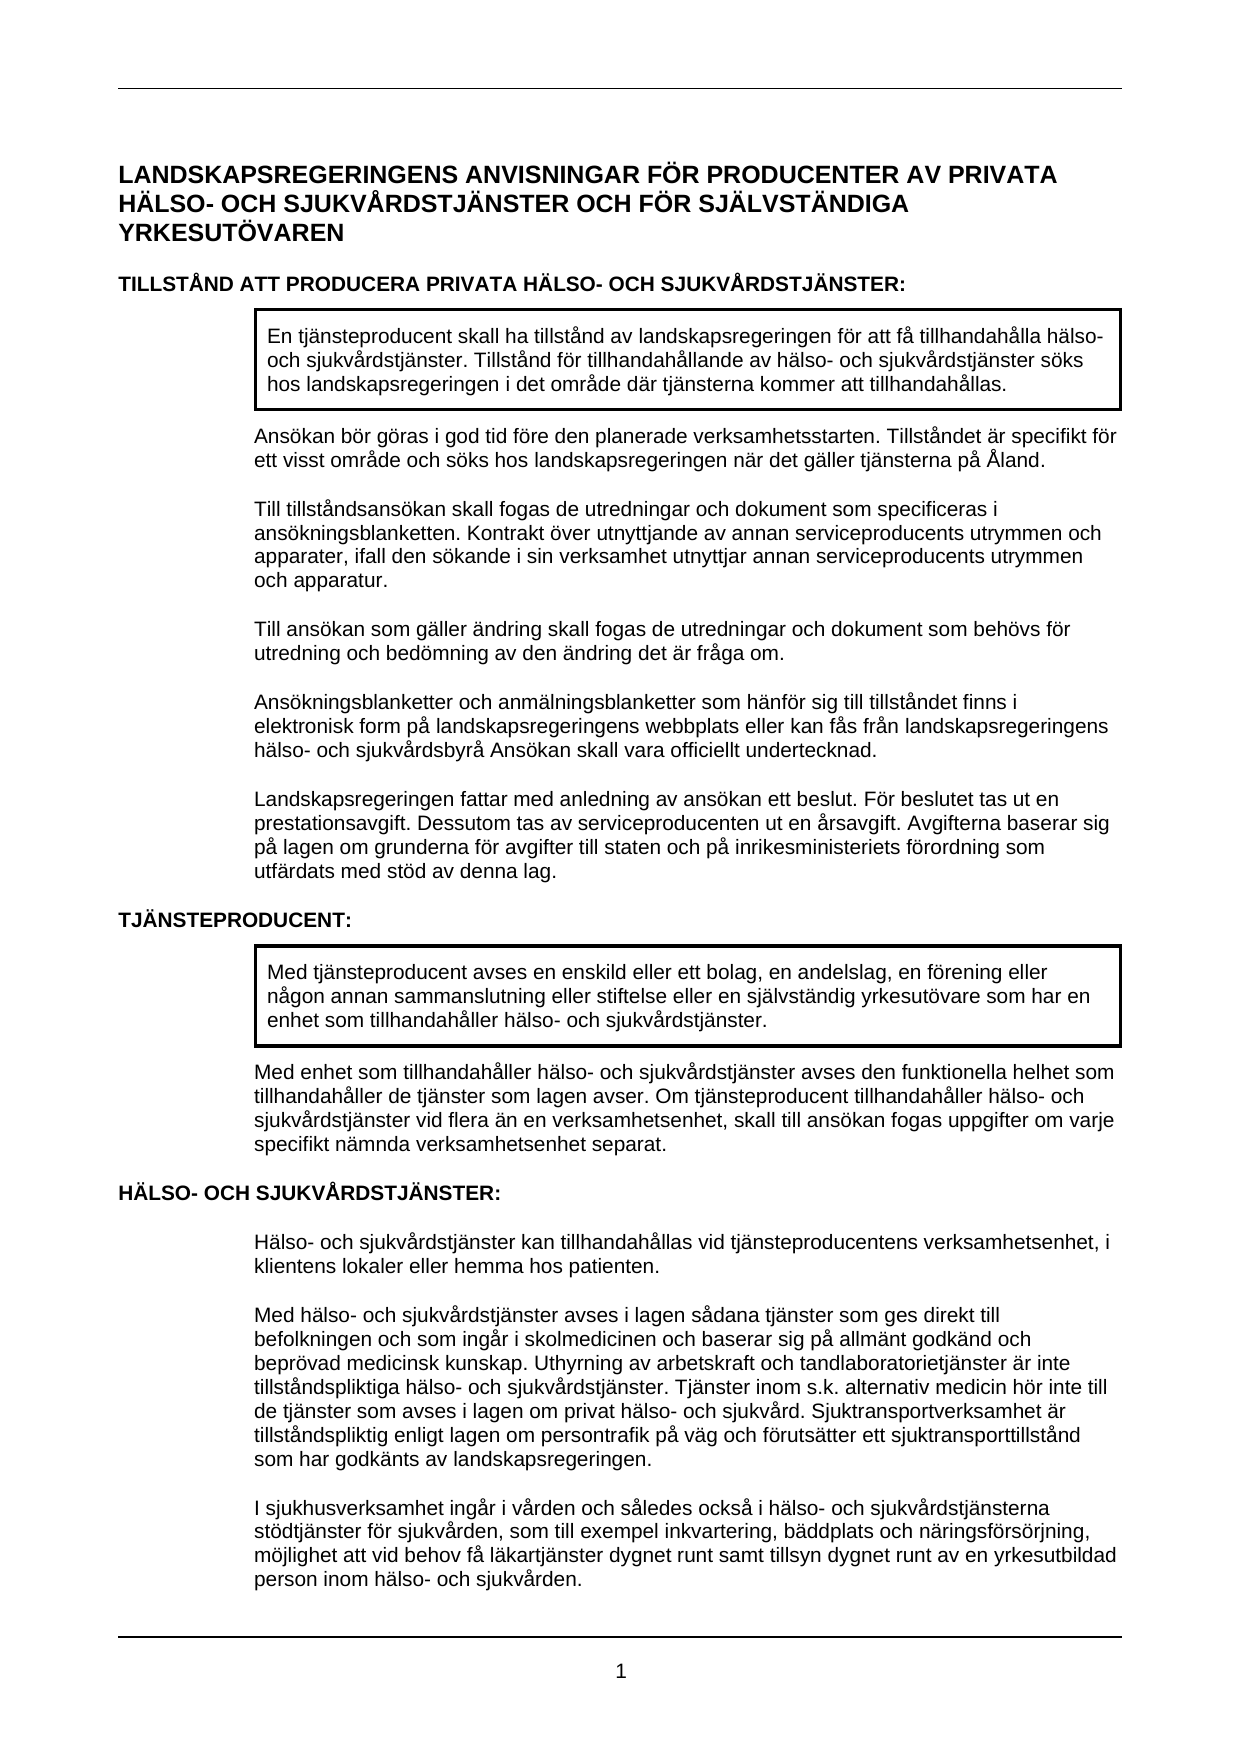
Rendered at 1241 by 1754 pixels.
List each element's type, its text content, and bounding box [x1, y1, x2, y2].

text I sjukhusverksamhet ingår i vården och således också i hälso- och sjukvårdstjänsterna stödtjänster för sjukvården, som till exempel inkvartering, bäddplats och näringsförsörjning, möjlighet att vid behov få läkartjänster dygnet runt samt tillsyn dygnet runt av en yrkesutbildad person inom hälso- och sjukvården. [254, 1495, 1122, 1591]
text Ansökan bör göras i god tid före den planerade verksamhetsstarten. Tillståndet är specifikt för ett visst område och söks hos landskapsregeringen när det gäller tjänsterna på Åland. [254, 423, 1122, 471]
text Ansökningsblanketter och anmälningsblanketter som hänför sig till tillståndet finns i elektronisk form på landskapsregeringens webbplats eller kan fås från landskapsregeringens hälso- och sjukvårdsbyrå Ansökan skall vara officiellt undertecknad. [254, 690, 1122, 762]
text LANDSKAPSREGERINGENS ANVISNINGAR FÖR PRODUCENTER AV PRIVATA HÄLSO- OCH SJUKVÅRDSTJÄNSTER och för självständiga yrkesutövaren [118, 160, 1122, 246]
text Med enhet som tillhandahåller hälso- och sjukvårdstjänster avses den funktionella helhet som tillhandahåller de tjänster som lagen avser. Om tjänsteproducent tillhandahåller hälso- och sjukvårdstjänster vid flera än en verksamhetsenhet, skall till ansökan fogas uppgifter om varje specifikt nämnda verksamhetsenhet separat. [254, 1060, 1122, 1156]
text Till ansökan som gäller ändring skall fogas de utredningar och dokument som behövs för utredning och bedömning av den ändring det är fråga om. [254, 617, 1122, 665]
text Till tillståndsansökan skall fogas de utredningar och dokument som specificeras i ansökningsblanketten. Kontrakt över utnyttjande av annan serviceproducents utrymmen och apparater, ifall den sökande i sin verksamhet utnyttjar annan serviceproducents utrymmen och apparatur. [254, 496, 1122, 592]
text Med hälso- och sjukvårdstjänster avses i lagen sådana tjänster som ges direkt till befolkningen och som ingår i skolmedicinen och baserar sig på allmänt godkänd och beprövad medicinsk kunskap. Uthyrning av arbetskraft och tandlaboratorietjänster är inte tillståndspliktiga hälso- och sjukvårdstjänster. Tjänster inom s.k. alternativ medicin hör inte till de tjänster som avses i lagen om privat hälso- och sjukvård. Sjuktransportverksamhet är tillståndspliktig enligt lagen om persontrafik på väg och förutsätter ett sjuktransporttillstånd som har godkänts av landskapsregeringen. [254, 1303, 1122, 1470]
table_header En tjänsteproducent skall ha tillstånd av landskapsregeringen för att få tillhandahålla hälso- och sjukvårdstjänster. Tillstånd för tillhandahållande av hälso- och sjukvårdstjänster söks hos landskapsregeringen i det område där tjänsterna kommer att tillhandahållas. [257, 311, 1119, 408]
text Tjänsteproducent: [118, 908, 1122, 932]
text Landskapsregeringen fattar med anledning av ansökan ett beslut. För beslutet tas ut en prestationsavgift. Dessutom tas av serviceproducenten ut en årsavgift. Avgifterna baserar sig på lagen om grunderna för avgifter till staten och på inrikesministeriets förordning som utfärdats med stöd av denna lag. [254, 787, 1122, 883]
text Hälso- och sjukvårdstjänster: [118, 1181, 1122, 1205]
text Hälso- och sjukvårdstjänster kan tillhandahållas vid tjänsteproducentens verksamhetsenhet, i klientens lokaler eller hemma hos patienten. [254, 1230, 1122, 1278]
table_header Med tjänsteproducent avses en enskild eller ett bolag, en andelslag, en förening eller någon annan sammanslutning eller stiftelse eller en självständig yrkesutövare som har en enhet som tillhandahåller hälso- och sjukvårdstjänster. [257, 948, 1119, 1044]
text Tillstånd att producera privata hälso- och sjukvårdstjänster: [118, 271, 1122, 295]
